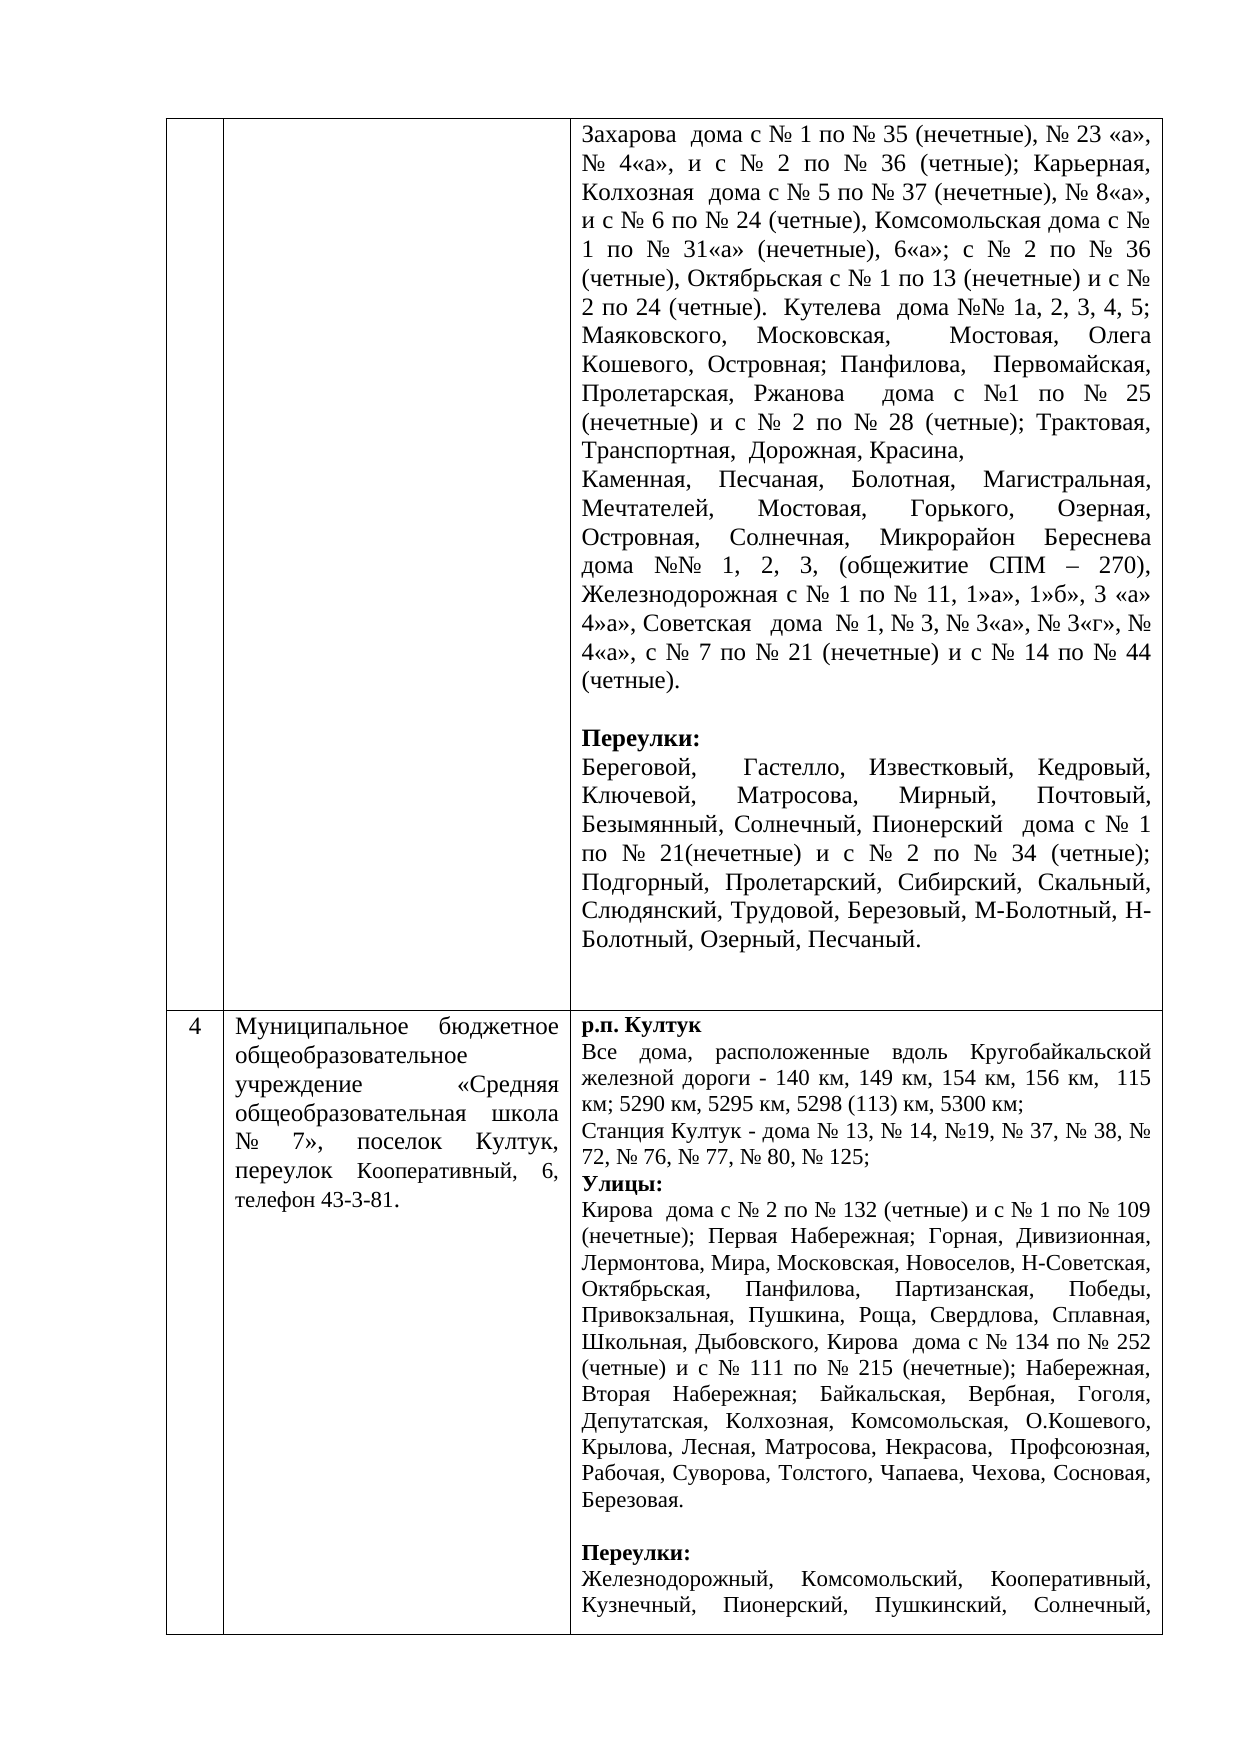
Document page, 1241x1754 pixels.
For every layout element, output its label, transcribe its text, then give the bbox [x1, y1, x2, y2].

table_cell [224, 1011, 570, 1634]
table_cell 4 [167, 1011, 223, 1634]
table_cell 3 [167, 119, 223, 1010]
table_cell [224, 119, 570, 1010]
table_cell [571, 1011, 1162, 1634]
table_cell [571, 119, 1162, 1010]
